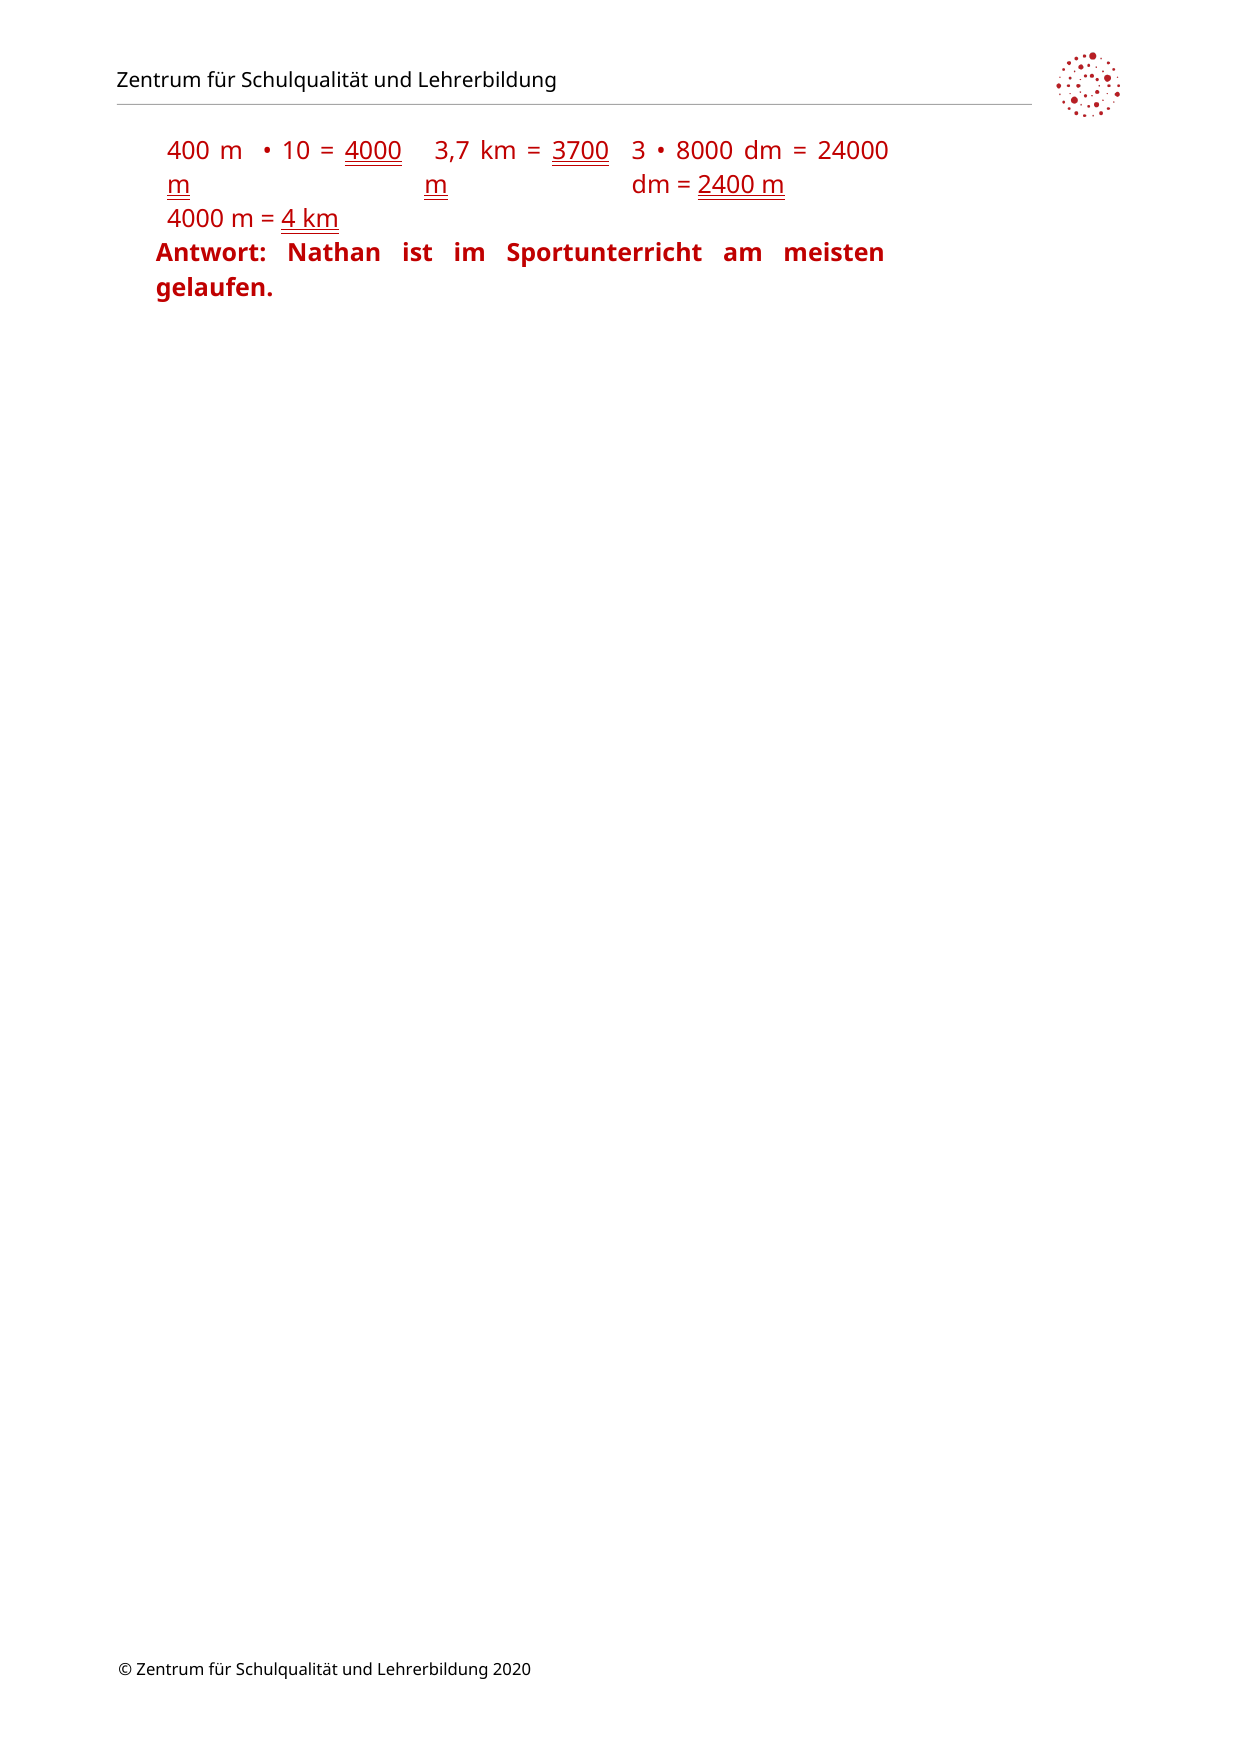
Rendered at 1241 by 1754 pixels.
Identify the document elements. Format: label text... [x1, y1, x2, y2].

text Antwort: Nathan ist im Sportunterricht am meisten gelaufen. [156, 235, 886, 303]
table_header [156, 133, 413, 235]
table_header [620, 133, 901, 235]
picture [1055, 48, 1121, 121]
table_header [413, 133, 620, 235]
